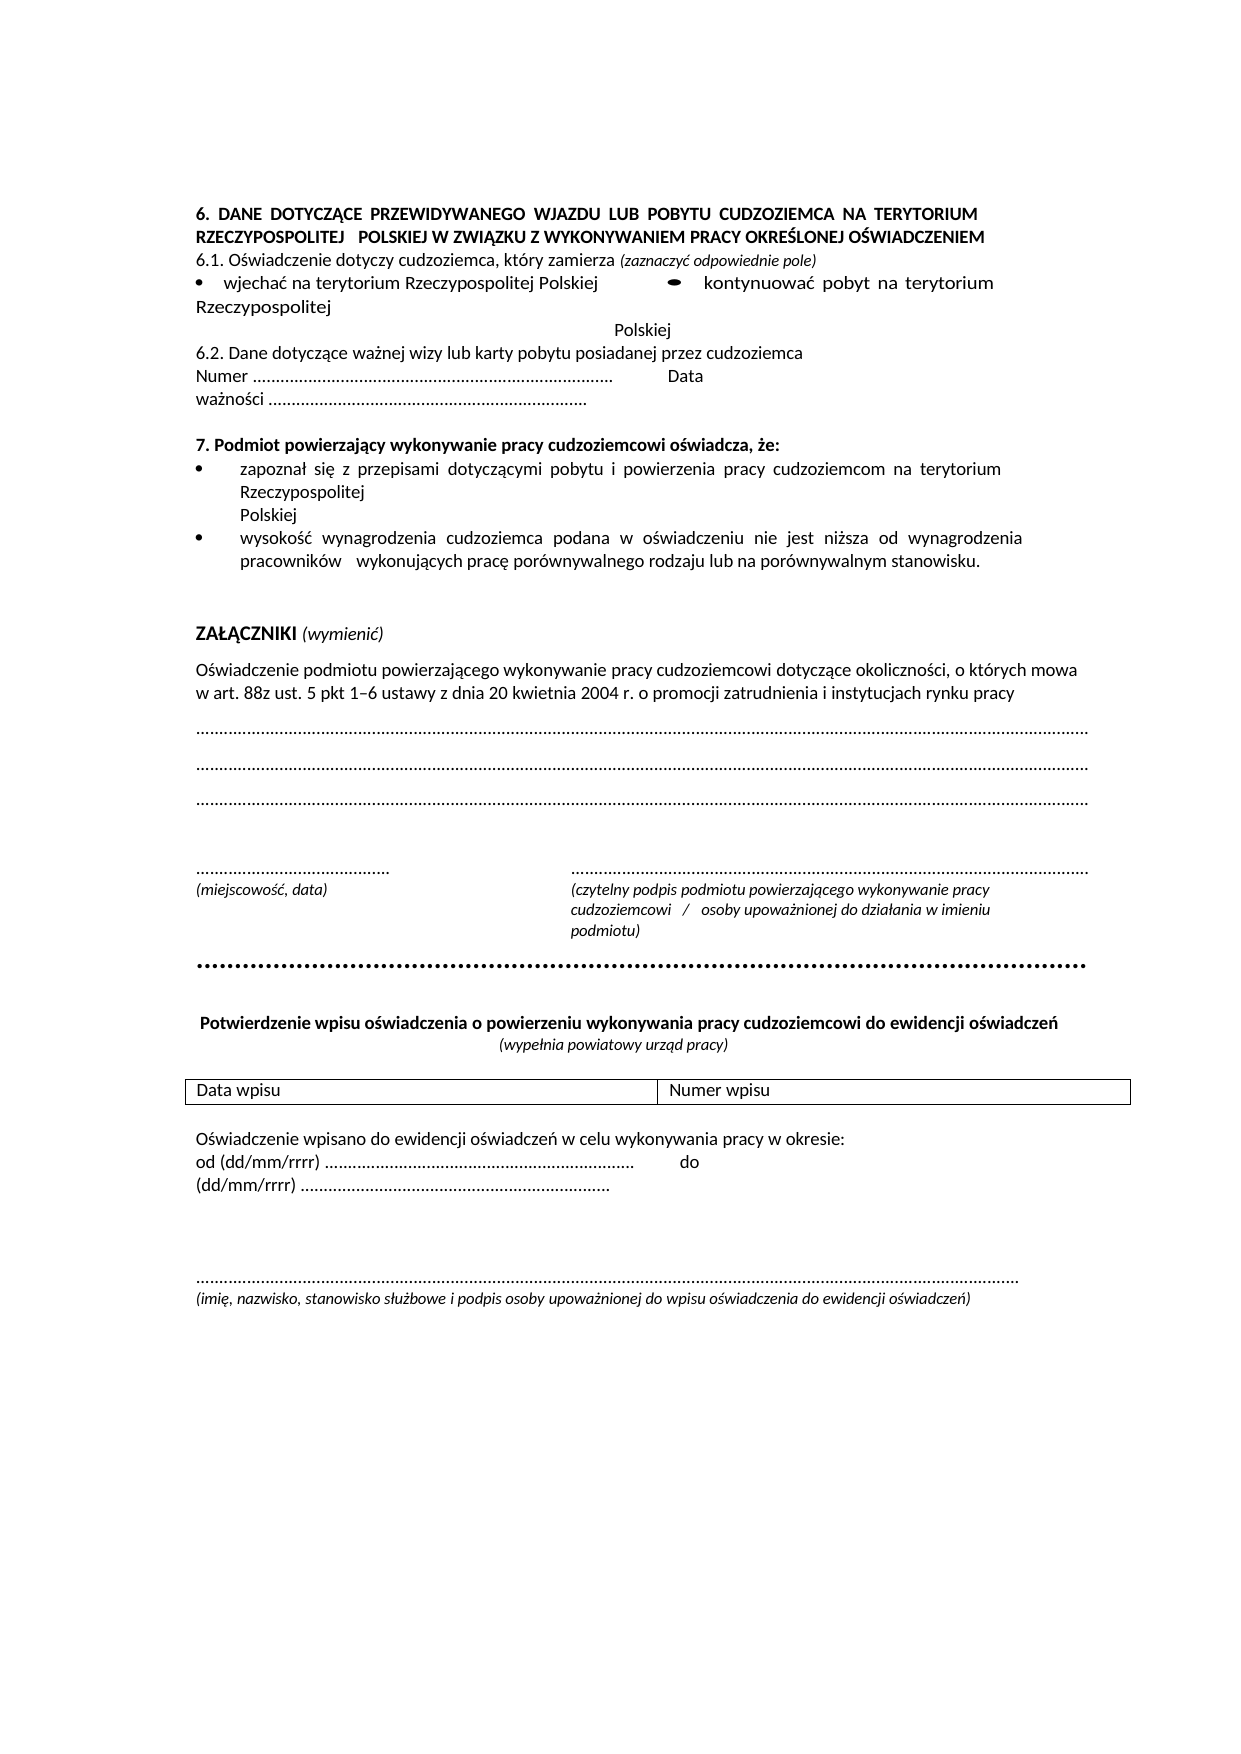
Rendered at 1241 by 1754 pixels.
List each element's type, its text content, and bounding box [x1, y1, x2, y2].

text Oświadczenie wpisano do ewidencji oświadczeń w celu wykonywania pracy w okresie: [196, 1127, 1093, 1150]
list wysokość wynagrodzenia cudzoziemca podana w oświadczeniu nie jest niższa od wynagrodzenia pracowników wykonujących pracę porównywalnego rodzaju lub na porównywalnym stanowisku. [196, 527, 1033, 572]
text wjechać na terytorium Rzeczypospolitej Polskiej kontynuować pobyt na terytorium Rzeczypospolitej [196, 271, 1093, 318]
text Polskiej [240, 504, 1093, 526]
text ................................................................................................................................................................................................. [196, 717, 1093, 739]
text ZAŁĄCZNIKI (wymienić) [196, 621, 1093, 646]
subtitle DANE DOTYCZĄCE PRZEWIDYWANEGO WJAZDU LUB POBYTU CUDZOZIEMCA NA TERYTORIUM RZECZYPOSPOLITEJ POLSKIEJ W ZWIĄZKU Z WYKONYWANIEM PRACY OKREŚLONEJ OŚWIADCZENIEM [196, 202, 1033, 248]
text Numer .............................................................................. Data ważności ..................................................................... [196, 364, 1093, 410]
text .................................................................................................................................................................................. [196, 1265, 1093, 1288]
text (wypełnia powiatowy urząd pracy) [148, 1034, 1081, 1055]
list Dane dotyczące ważnej wizy lub karty pobytu posiadanej przez cudzoziemca [196, 342, 1093, 364]
subtitle .................................................................................................................... [196, 940, 1093, 976]
subtitle Potwierdzenie wpisu oświadczenia o powierzeniu wykonywania pracy cudzoziemcowi do ewidencji oświadczeń [200, 1011, 1093, 1034]
text Oświadczenie podmiotu powierzającego wykonywanie pracy cudzoziemcowi dotyczące okoliczności, o których mowa [196, 658, 1093, 681]
text (miejscowość, data) (czytelny podpis podmiotu powierzającego wykonywanie pracy cudzoziemcowi / osoby upoważnionej do działania w imieniu podmiotu) [196, 879, 1009, 940]
text w art. 88z ust. 5 pkt 1–6 ustawy z dnia 20 kwietnia 2004 r. o promocji zatrudnienia i instytucjach rynku pracy [196, 681, 1093, 704]
list zapoznał się z przepisami dotyczącymi pobytu i powierzenia pracy cudzoziemcom na terytorium Rzeczypospolitej [196, 456, 1093, 504]
text od (dd/mm/rrrr) ................................................................... do (dd/mm/rrrr) ................................................................... [196, 1151, 1093, 1196]
subtitle 7. Podmiot powierzający wykonywanie pracy cudzoziemcowi oświadcza, że: [196, 433, 1093, 456]
text ................................................................................................................................................................................................. [196, 752, 1093, 775]
text (imię, nazwisko, stanowisko służbowe i podpis osoby upoważnionej do wpisu oświadczenia do ewidencji oświadczeń) [196, 1288, 1093, 1308]
text Polskiej [263, 318, 1023, 341]
list Oświadczenie dotyczy cudzoziemca, który zamierza (zaznaczyć odpowiednie pole) [196, 248, 1093, 271]
text ................................................................................................................................................................................................. [196, 787, 1093, 810]
text .......................................... ................................................................................................................ [196, 856, 1093, 879]
